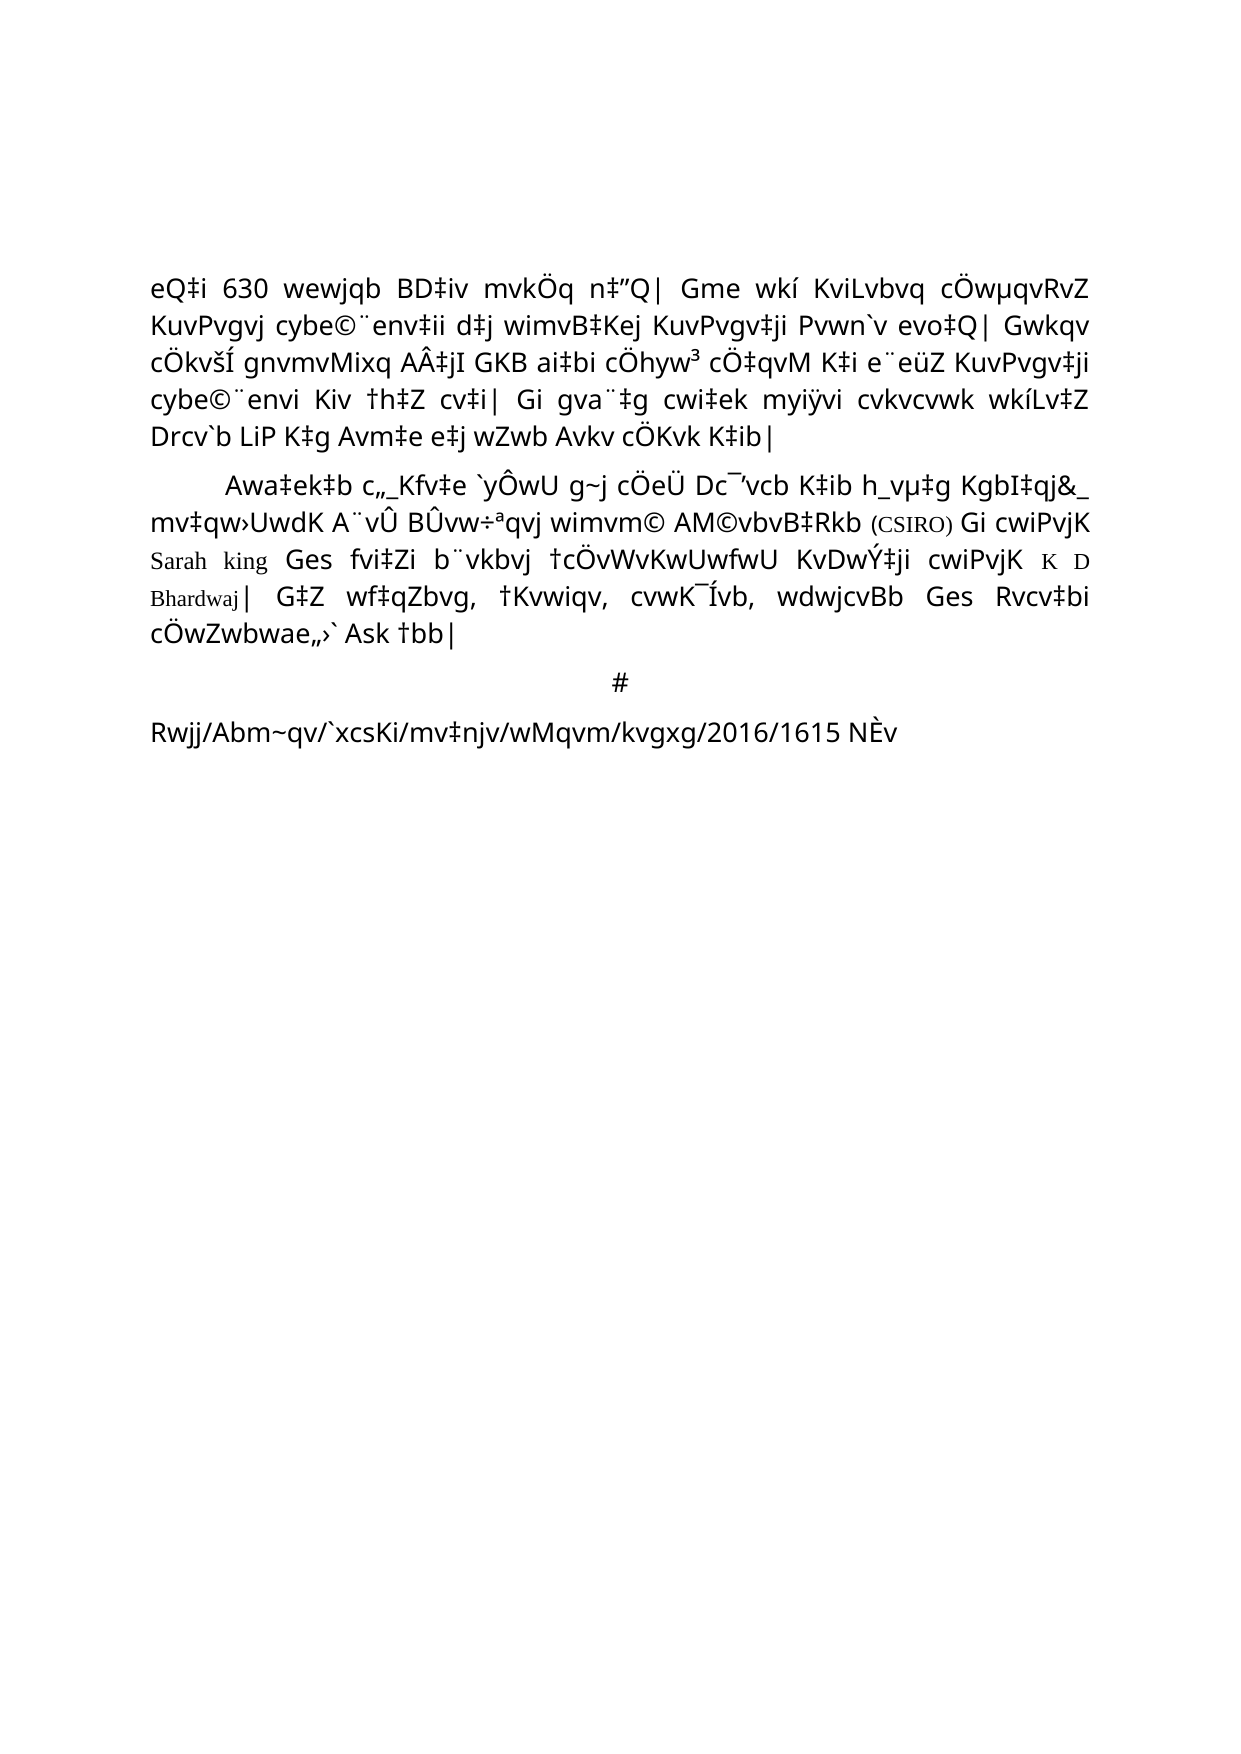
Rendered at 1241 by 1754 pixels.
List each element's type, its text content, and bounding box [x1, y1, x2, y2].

text Rwjj/Abm~qv/`xcsKi/mv‡njv/wMqvm/kvgxg/2016/1615 NÈv [150, 713, 1090, 750]
text Awa‡ek‡b c„_Kfv‡e `yÔwU g~j cÖeÜ Dc¯’vcb K‡ib h_vµ‡g KgbI‡qj&_ mv‡qw›UwdK A¨vÛ BÛvw÷ªqvj wimvm© AM©vbvB‡Rkb (CSIRO) Gi cwiPvjK Sarah king Ges fvi‡Zi b¨vkbvj †cÖvWvKwUwfwU KvDwÝ‡ji cwiPvjK K D Bhardwaj| G‡Z wf‡qZbvg, †Kvwiqv, cvwK¯Ívb, wdwjcvBb Ges Rvcv‡bi cÖwZwbwae„›` Ask †bb| [150, 467, 1090, 651]
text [150, 270, 1090, 454]
text # [150, 664, 1090, 701]
